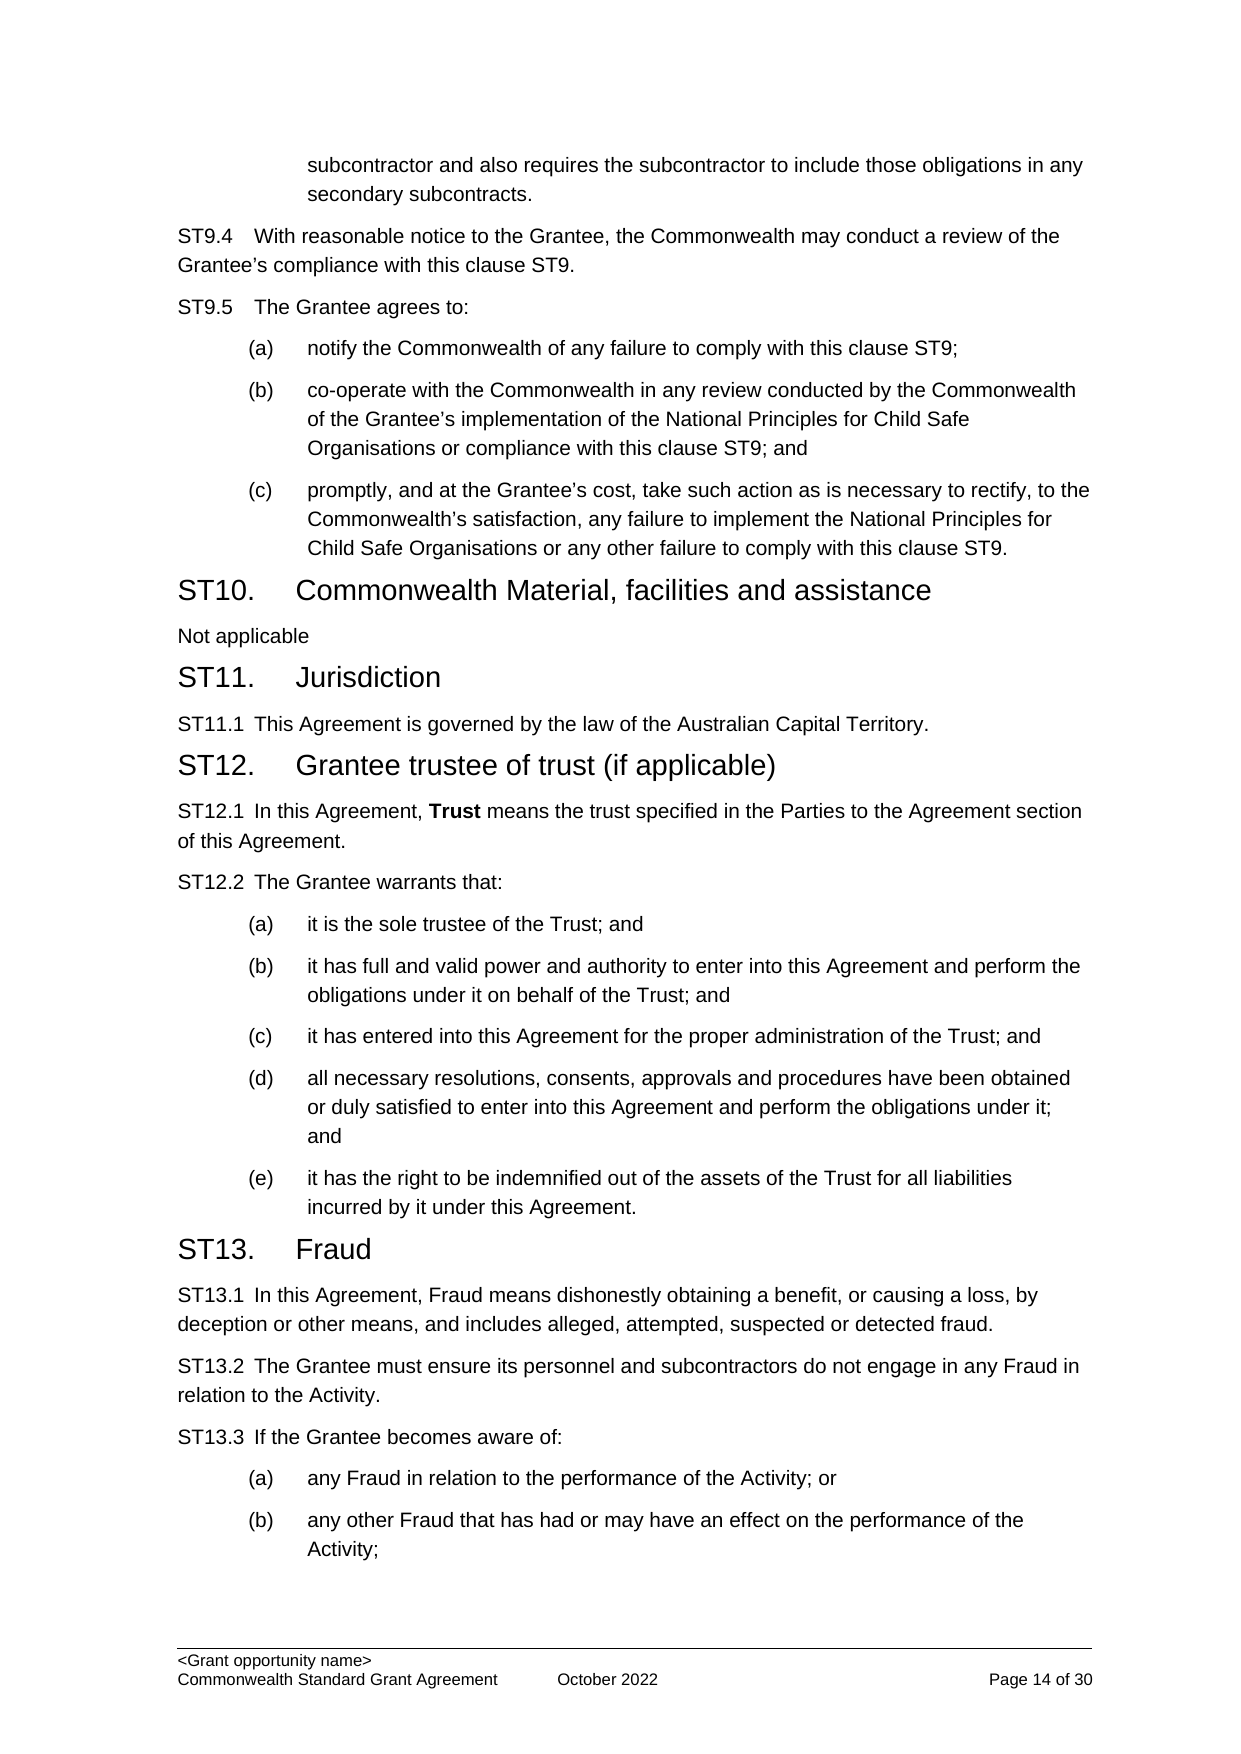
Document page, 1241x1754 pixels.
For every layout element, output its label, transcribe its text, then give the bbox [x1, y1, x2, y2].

text ST9.4 With reasonable notice to the Grantee, the Commonwealth may conduct a review of the Grantee’s compliance with this clause ST9. [177, 218, 1092, 277]
subtitle Grantee trustee of trust (if applicable) [177, 748, 1092, 782]
text (a) notify the Commonwealth of any failure to comply with this clause ST9; [248, 331, 1092, 360]
text ST13.1 In this Agreement, Fraud means dishonestly obtaining a benefit, or causing a loss, by deception or other means, and includes alleged, attempted, suspected or detected fraud. [177, 1278, 1092, 1336]
text (b) co-operate with the Commonwealth in any review conducted by the Commonwealth of the Grantee’s implementation of the National Principles for Child Safe Organisations or compliance with this clause ST9; and [248, 373, 1092, 460]
text (a) any Fraud in relation to the performance of the Activity; or [248, 1461, 1092, 1490]
text (b) it has full and valid power and authority to enter into this Agreement and perform the obligations under it on behalf of the Trust; and [248, 948, 1092, 1007]
text (e) it has the right to be indemnified out of the assets of the Trust for all liabilities incurred by it under this Agreement. [248, 1161, 1092, 1219]
subtitle Commonwealth Material, facilities and assistance [177, 573, 1092, 606]
text ST11.1 This Agreement is governed by the law of the Australian Capital Territory. [177, 706, 1092, 736]
text (c) it has entered into this Agreement for the proper administration of the Trust; and [248, 1019, 1092, 1048]
text ST13.3 If the Grantee becomes aware of: [177, 1419, 1092, 1448]
text ST12.1 In this Agreement, Trust means the trust specified in the Parties to the Agreement section of this Agreement. [177, 794, 1092, 852]
text ST13.2 The Grantee must ensure its personnel and subcontractors do not engage in any Fraud in relation to the Activity. [177, 1348, 1092, 1407]
subtitle Jurisdiction [177, 660, 1092, 694]
text ST12.2 The Grantee warrants that: [177, 865, 1092, 894]
text (d) all necessary resolutions, consents, approvals and procedures have been obtained or duly satisfied to enter into this Agreement and perform the obligations under it; and [248, 1061, 1092, 1148]
text (b) any other Fraud that has had or may have an effect on the performance of the Activity; [248, 1503, 1092, 1561]
text (c) promptly, and at the Grantee’s cost, take such action as is necessary to rectify, to the Commonwealth’s satisfaction, any failure to implement the National Principles for Child Safe Organisations or any other failure to comply with this clause ST9. [248, 473, 1092, 560]
text (a) it is the sole trustee of the Trust; and [248, 907, 1092, 936]
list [248, 148, 1092, 206]
text Not applicable [177, 619, 1092, 648]
text ST9.5 The Grantee agrees to: [177, 289, 1092, 318]
subtitle Fraud [177, 1232, 1092, 1265]
